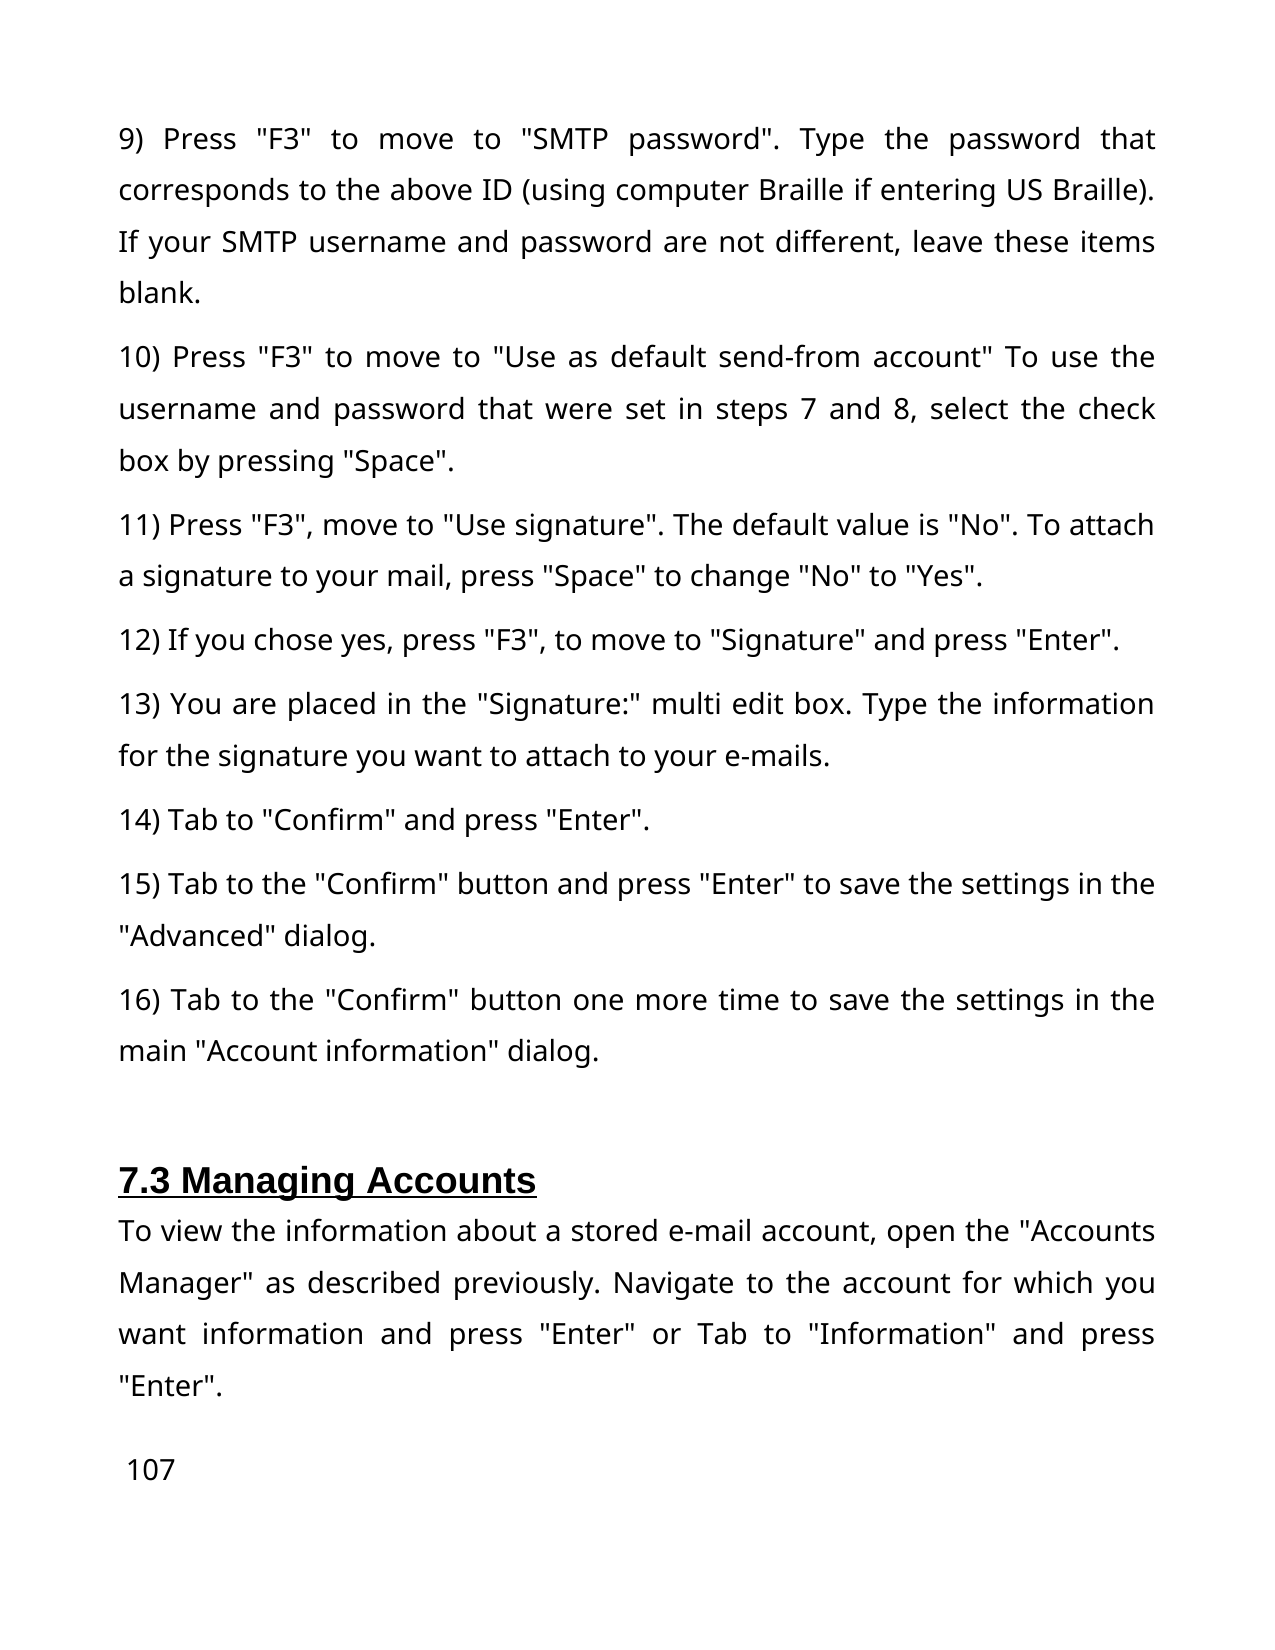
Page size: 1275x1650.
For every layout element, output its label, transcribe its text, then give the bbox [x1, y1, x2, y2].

text 10) Press "F3" to move to "Use as default send-from account" To use the username and password that were set in steps 7 and 8, select the check box by pressing "Space". [118, 337, 1157, 479]
text 9) Press "F3" to move to "SMTP password". Type the password that corresponds to the above ID (using computer Braille if entering US Braille). If your SMTP username and password are not different, leave these items blank. [118, 118, 1157, 312]
text 13) You are placed in the "Signature:" multi edit box. Type the information for the signature you want to attach to your e-mails. [118, 684, 1157, 775]
text 11) Press "F3", move to "Use signature". The default value is "No". To attach a signature to your mail, press "Space" to change "No" to "Yes". [118, 504, 1157, 595]
text 12) If you chose yes, press "F3", to move to "Signature" and press "Enter". [118, 619, 1157, 659]
subtitle 7.3 Managing Accounts [118, 1159, 1157, 1202]
text 15) Tab to the "Confirm" button and press "Enter" to save the settings in the "Advanced" dialog. [118, 863, 1157, 954]
text To view the information about a stored e-mail account, open the "Accounts Manager" as described previously. Navigate to the account for which you want information and press "Enter" or Tab to "Information" and press "Enter". [118, 1210, 1157, 1405]
text 14) Tab to "Confirm" and press "Enter". [118, 799, 1157, 839]
text 16) Tab to the "Confirm" button one more time to save the settings in the main "Account information" dialog. [118, 979, 1157, 1070]
